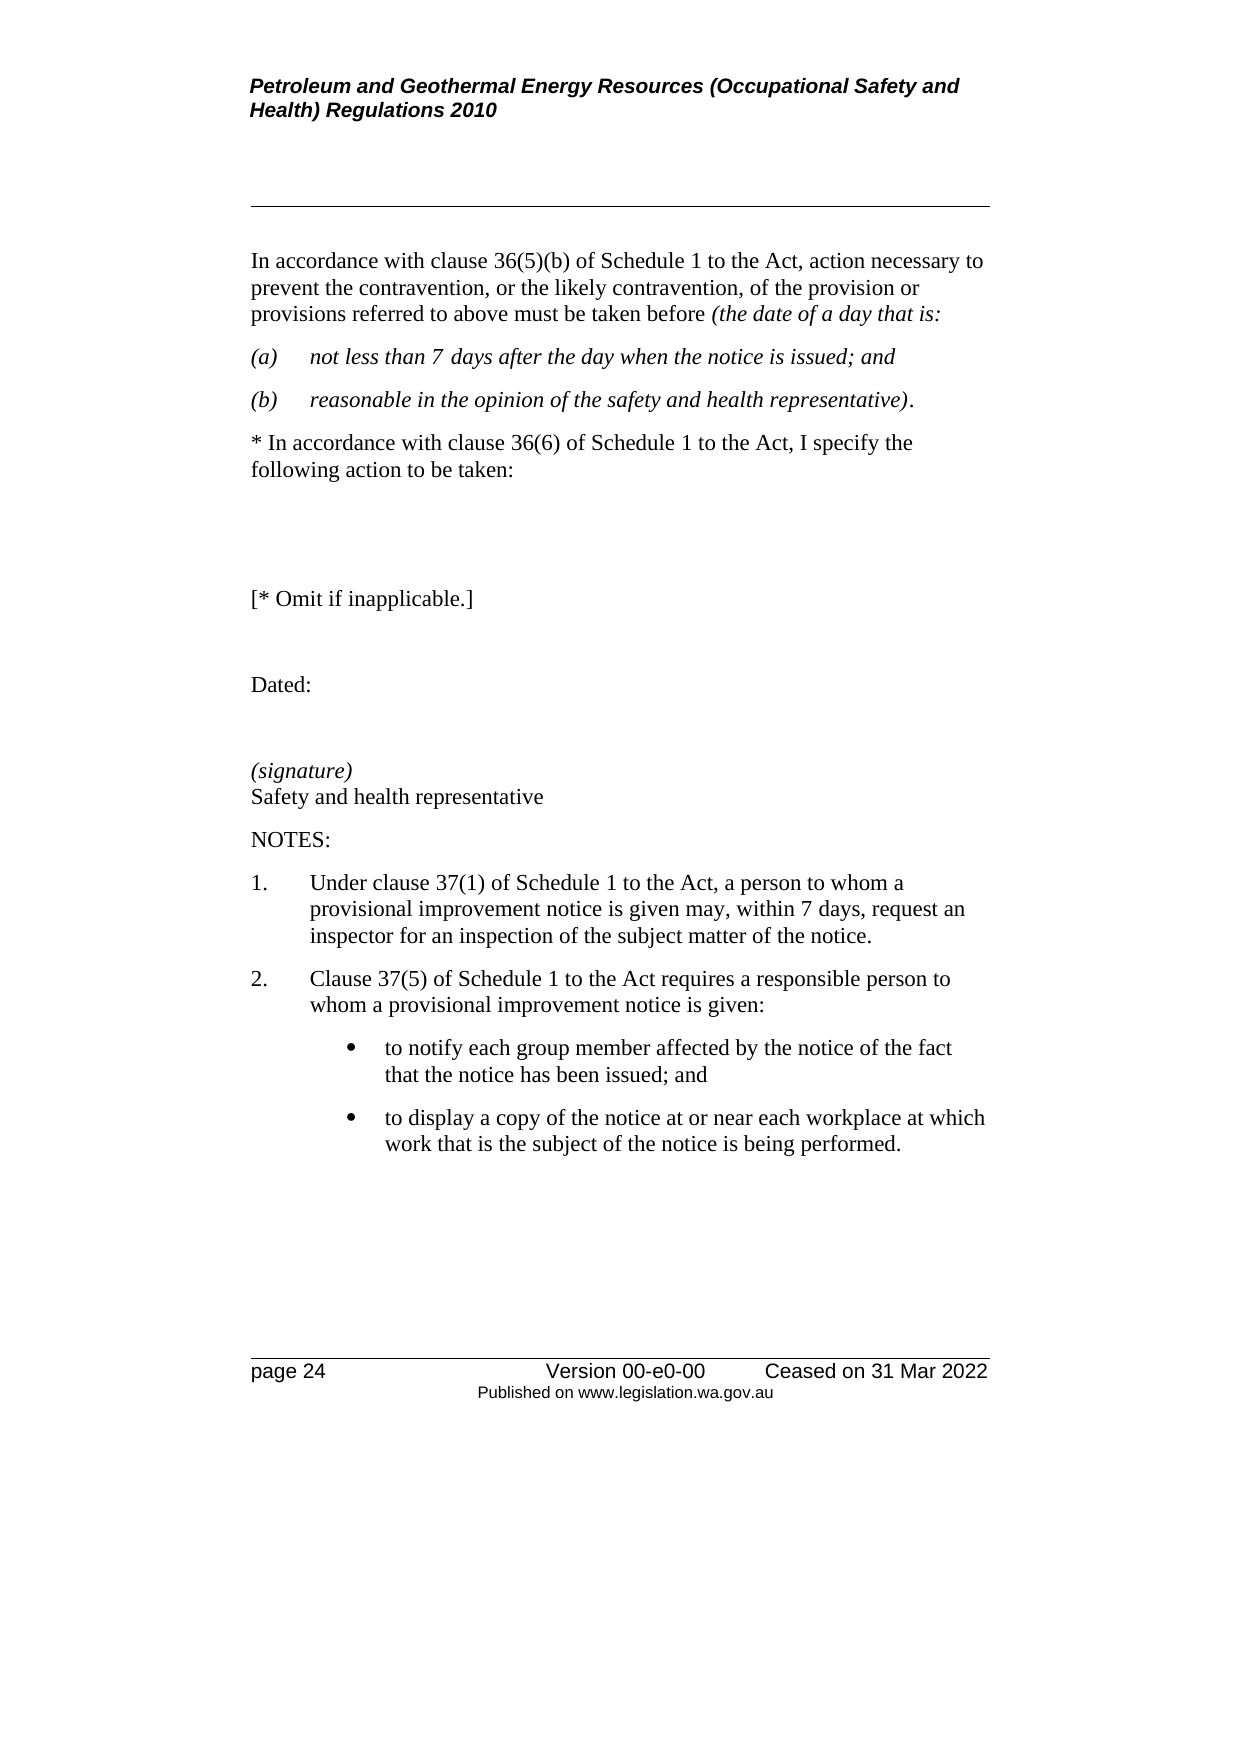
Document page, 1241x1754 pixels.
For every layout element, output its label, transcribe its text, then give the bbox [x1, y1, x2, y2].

text 1. Under clause 37(1) of Schedule 1 to the Act, a person to whom a provisional improvement notice is given may, within 7 days, request an inspector for an inspection of the subject matter of the notice. [251, 869, 990, 948]
text 2. Clause 37(5) of Schedule 1 to the Act requires a responsible person to whom a provisional improvement notice is given: [251, 965, 990, 1018]
text (a) not less than 7 days after the day when the notice is issued; and [251, 343, 990, 369]
text Dated: [251, 671, 990, 697]
list to notify each group member affected by the notice of the fact that the notice has been issued; and [347, 1034, 990, 1087]
text * In accordance with clause 36(6) of Schedule 1 to the Act, I specify the following action to be taken: [251, 429, 990, 482]
list to display a copy of the notice at or near each workplace at which work that is the subject of the notice is being performed. [347, 1104, 990, 1156]
text (b) reasonable in the opinion of the safety and health representative). [251, 386, 990, 413]
text (signature) Safety and health representative [251, 757, 990, 809]
text NOTES: [251, 826, 990, 852]
text In accordance with clause 36(5)(b) of Schedule 1 to the Act, action necessary to prevent the contravention, or the likely contravention, of the provision or provisions referred to above must be taken before (the date of a day that is: [251, 247, 990, 327]
text [* Omit if inapplicable.] [251, 585, 990, 611]
